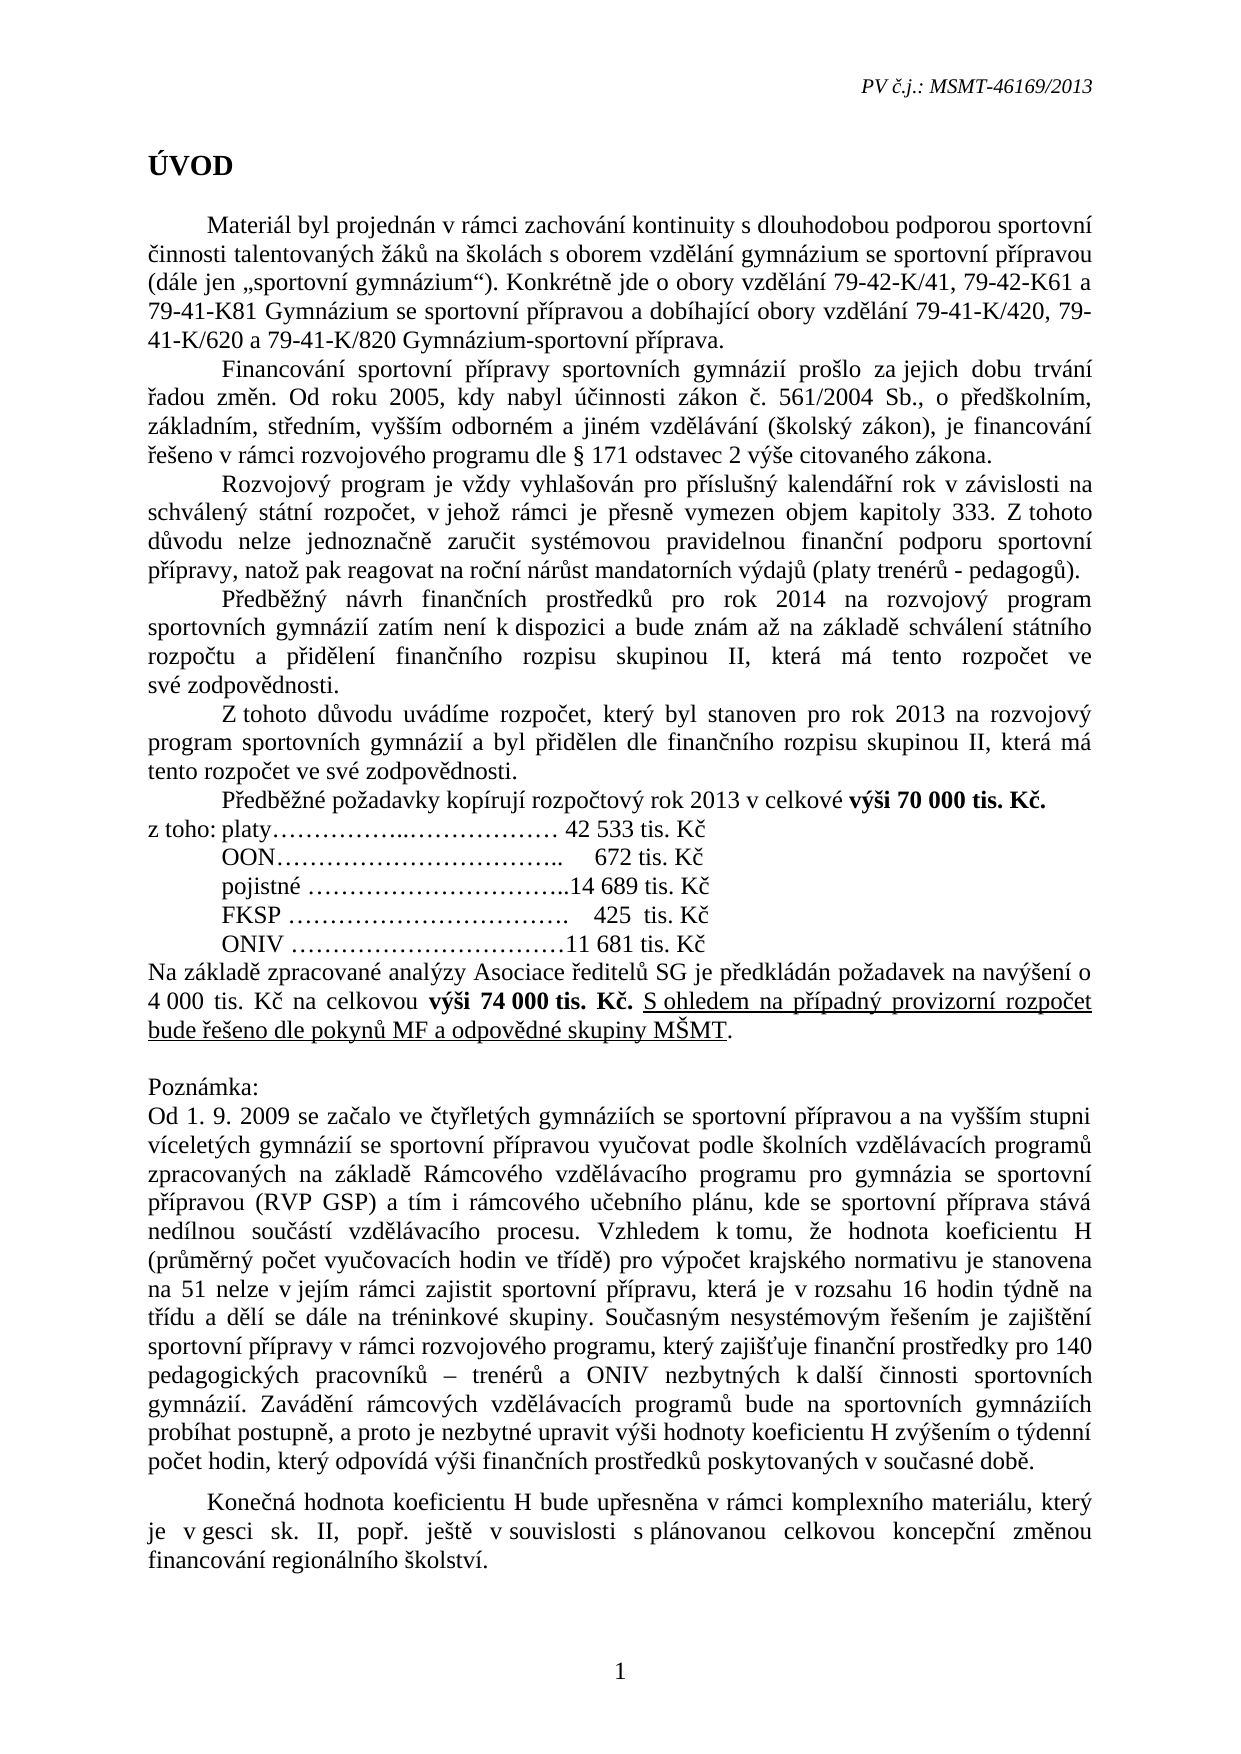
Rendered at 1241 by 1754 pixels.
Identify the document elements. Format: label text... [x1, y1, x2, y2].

text pojistné …………………………..14 689 tis. Kč [148, 871, 1093, 900]
text Poznámka: [148, 1072, 1093, 1101]
text Předběžný návrh finančních prostředků pro rok 2014 na rozvojový program sportovních gymnázií zatím není k dispozici a bude znám až na základě schválení státního rozpočtu a přidělení finančního rozpisu skupinou II, která má tento rozpočet ve své zodpovědnosti. [148, 584, 1093, 699]
text FKSP ……………………………. 425 tis. Kč [148, 900, 1093, 929]
text ÚVOD [148, 148, 1093, 181]
text Předběžné požadavky kopírují rozpočtový rok 2013 v celkové výši 70 000 tis. Kč. [148, 785, 1093, 814]
text ONIV ……………………………11 681 tis. Kč [148, 929, 1093, 957]
text Materiál byl projednán v rámci zachování kontinuity s dlouhodobou podporou sportovní činnosti talentovaných žáků na školách s oborem vzdělání gymnázium se sportovní přípravou (dále jen „sportovní gymnázium“). Konkrétně jde o obory vzdělání 79-42-K/41, 79-42-K61 a 79-41-K81 Gymnázium se sportovní přípravou a dobíhající obory vzdělání 79-41-K/420, 79-41-K/620 a 79-41-K/820 Gymnázium-sportovní příprava. [148, 210, 1093, 354]
text Rozvojový program je vždy vyhlašován pro příslušný kalendářní rok v závislosti na schválený státní rozpočet, v jehož rámci je přesně vymezen objem kapitoly 333. Z tohoto důvodu nelze jednoznačně zaručit systémovou pravidelnou finanční podporu sportovní přípravy, natož pak reagovat na roční nárůst mandatorních výdajů (platy trenérů - pedagogů). [148, 469, 1093, 584]
text Z tohoto důvodu uvádíme rozpočet, který byl stanoven pro rok 2013 na rozvojový program sportovních gymnázií a byl přidělen dle finančního rozpisu skupinou II, která má tento rozpočet ve své zodpovědnosti. [148, 699, 1093, 785]
text Financování sportovní přípravy sportovních gymnázií prošlo za jejich dobu trvání řadou změn. Od roku 2005, kdy nabyl účinnosti zákon č. 561/2004 Sb., o předškolním, základním, středním, vyšším odborném a jiném vzdělávání (školský zákon), je financování řešeno v rámci rozvojového programu dle § 171 odstavec 2 výše citovaného zákona. [148, 354, 1093, 469]
text z toho: platy……………..……………… 42 533 tis. Kč [148, 814, 1093, 842]
text Na základě zpracované analýzy Asociace ředitelů SG je předkládán požadavek na navýšení o 4 000 tis. Kč na celkovou výši 74 000 tis. Kč. S ohledem na případný provizorní rozpočet bude řešeno dle pokynů MF a odpovědné skupiny MŠMT. [148, 957, 1093, 1044]
text OON…………………………….. 672 tis. Kč [148, 842, 1093, 871]
text Konečná hodnota koeficientu H bude upřesněna v rámci komplexního materiálu, který je v gesci sk. II, popř. ještě v souvislosti s plánovanou celkovou koncepční změnou financování regionálního školství. [148, 1487, 1093, 1574]
text Od se začalo ve čtyřletých gymnáziích se sportovní přípravou a na vyšším stupni víceletých gymnázií se sportovní přípravou vyučovat podle školních vzdělávacích programů zpracovaných na základě Rámcového vzdělávacího programu pro gymnázia se sportovní přípravou (RVP GSP) a tím i rámcového učebního plánu, kde se sportovní příprava stává nedílnou součástí vzdělávacího procesu. Vzhledem k tomu, že hodnota koeficientu H (průměrný počet vyučovacích hodin ve třídě) pro výpočet krajského normativu je stanovena na 51 nelze v jejím rámci zajistit sportovní přípravu, která je v rozsahu 16 hodin týdně na třídu a dělí se dále na tréninkové skupiny. Současným nesystémovým řešením je zajištění sportovní přípravy v rámci rozvojového programu, který zajišťuje finanční prostředky pro 140 pedagogických pracovníků – trenérů a ONIV nezbytných k další činnosti sportovních gymnázií. Zavádění rámcových vzdělávacích programů bude na sportovních gymnáziích probíhat postupně, a proto je nezbytné upravit výši hodnoty koeficientu H zvýšením o týdenní počet hodin, který odpovídá výši finančních prostředků poskytovaných v současné době. [148, 1101, 1093, 1475]
